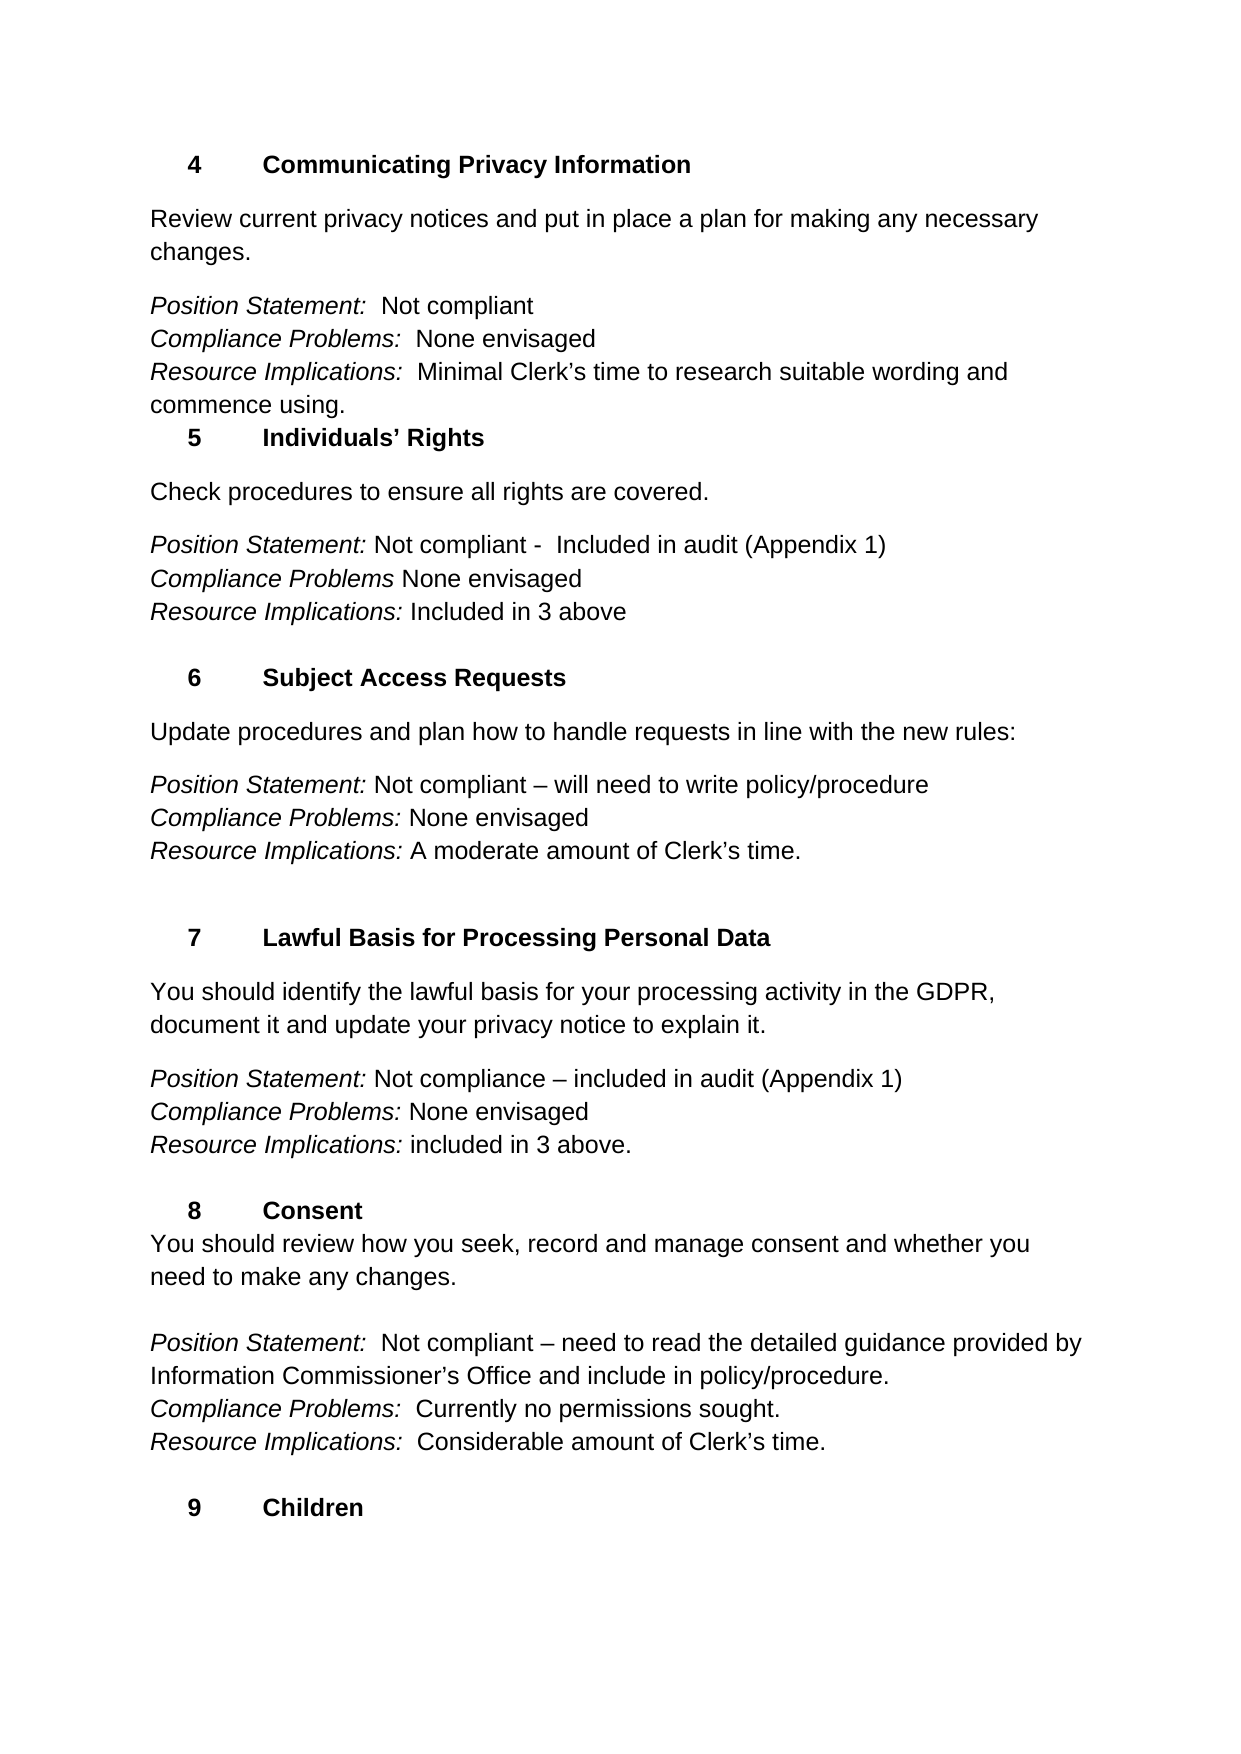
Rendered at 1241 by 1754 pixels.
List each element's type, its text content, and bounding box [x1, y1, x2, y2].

list Children [187, 1493, 1090, 1522]
text Update procedures and plan how to handle requests in line with the new rules: [150, 716, 1090, 745]
text Position Statement: Not compliant - Included in audit (Appendix 1) [150, 531, 1090, 559]
text Compliance Problems: None envisaged [150, 1097, 1090, 1126]
list Subject Access Requests [187, 663, 1090, 691]
text You should review how you seek, record and manage consent and whether you need to make any changes. [150, 1229, 1090, 1291]
list Consent [187, 1196, 1090, 1225]
text Position Statement: Not compliance – included in audit (Appendix 1) [150, 1064, 1090, 1093]
text Check procedures to ensure all rights are covered. [150, 477, 1090, 505]
text Compliance Problems: Currently no permissions sought. [150, 1394, 1090, 1423]
text Compliance Problems None envisaged [150, 563, 1090, 592]
text Resource Implications: A moderate amount of Clerk’s time. [150, 836, 1090, 865]
text Review current privacy notices and put in place a plan for making any necessary changes. [150, 204, 1090, 266]
text Position Statement: Not compliant – need to read the detailed guidance provided by Information Commissioner’s Office and include in policy/procedure. [150, 1328, 1090, 1390]
text Compliance Problems: None envisaged [150, 324, 1090, 352]
list Communicating Privacy Information [187, 150, 1090, 179]
text Resource Implications: Included in 3 above [150, 597, 1090, 625]
text Resource Implications: Minimal Clerk’s time to research suitable wording and commence using. [150, 357, 1090, 418]
list Lawful Basis for Processing Personal Data [187, 923, 1090, 952]
list Individuals’ Rights [187, 423, 1090, 452]
text Position Statement: Not compliant [150, 291, 1090, 319]
text Position Statement: Not compliant – will need to write policy/procedure [150, 770, 1090, 799]
text Resource Implications: Considerable amount of Clerk’s time. [150, 1427, 1090, 1456]
text You should identify the lawful basis for your processing activity in the GDPR, document it and update your privacy notice to explain it. [150, 977, 1090, 1039]
text Compliance Problems: None envisaged [150, 803, 1090, 832]
text Resource Implications: included in 3 above. [150, 1130, 1090, 1159]
